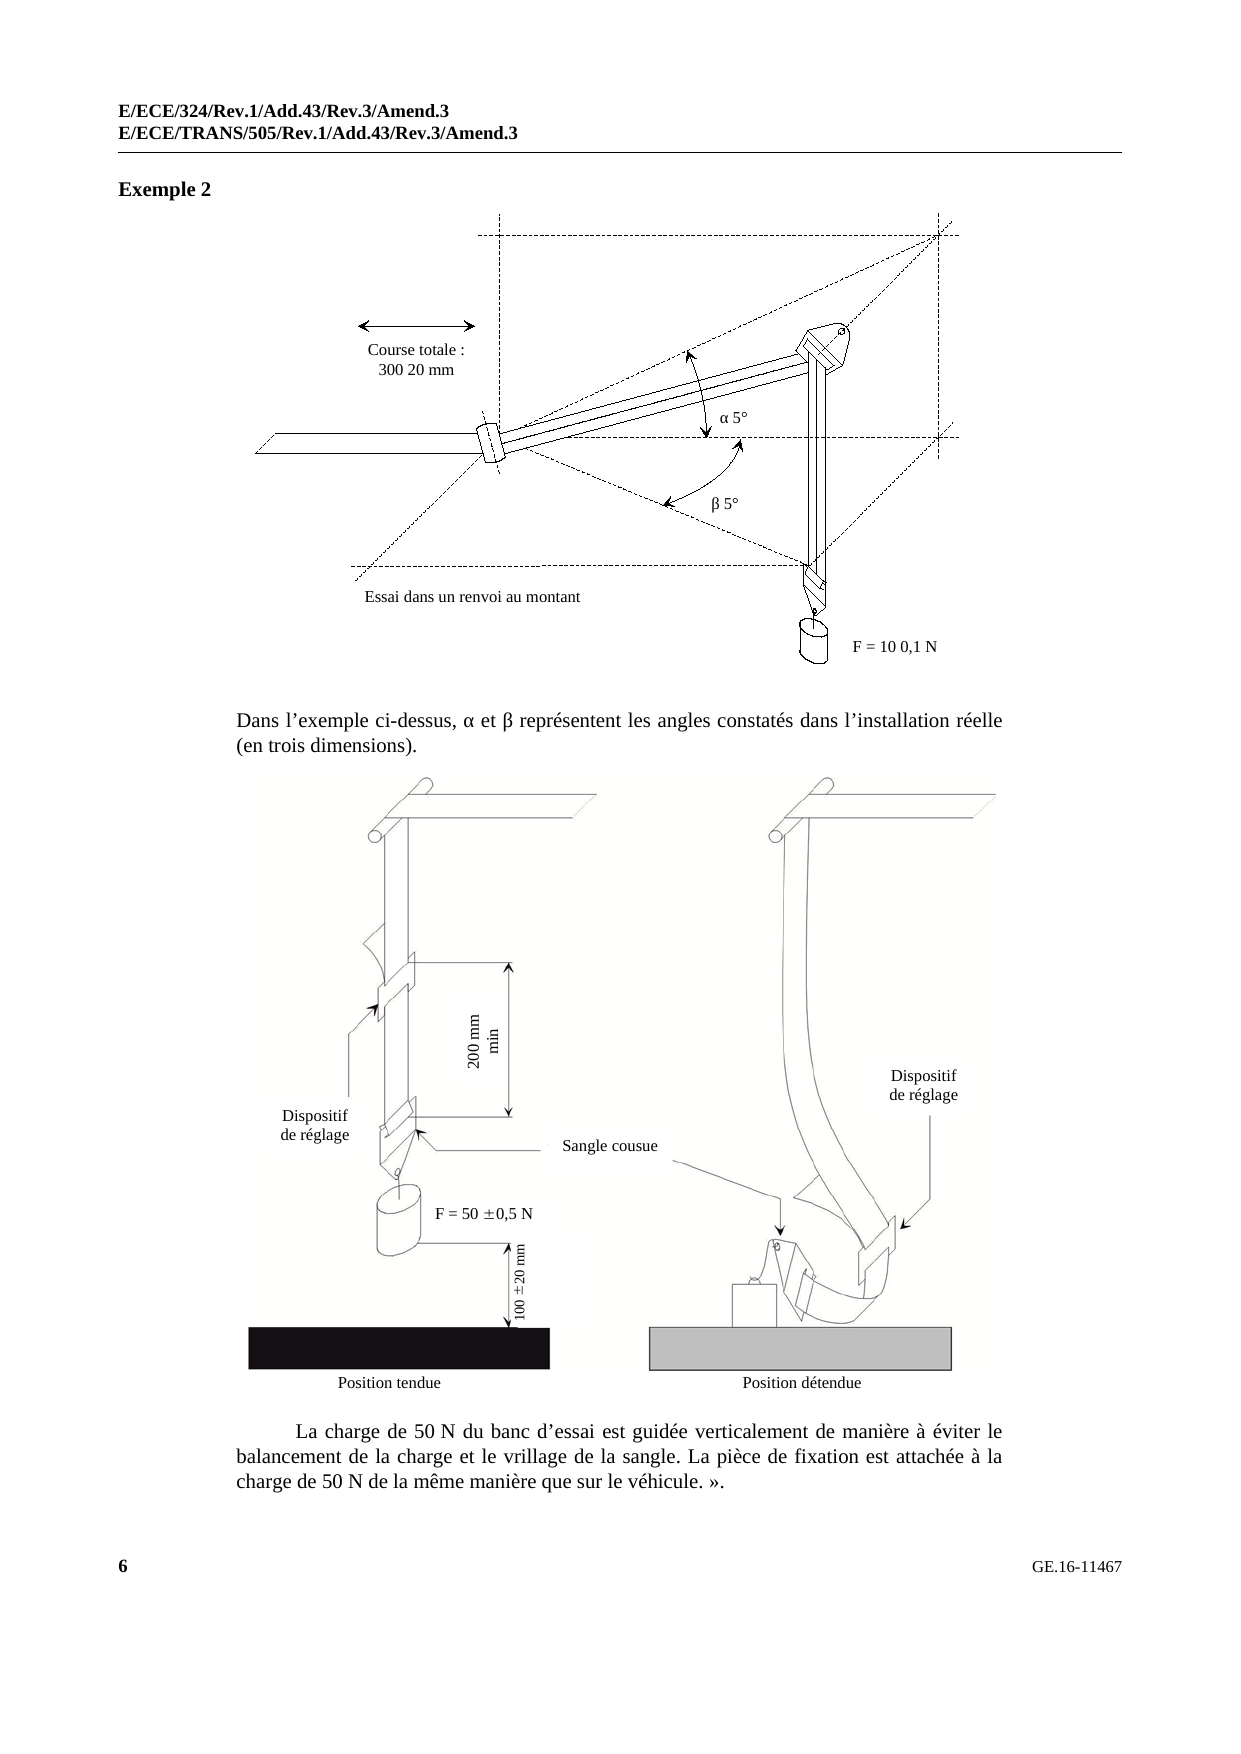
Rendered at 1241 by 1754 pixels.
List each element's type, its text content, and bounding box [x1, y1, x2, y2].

text La charge de 50 N du banc d’essai est guidée verticalement de manière à éviter le balancement de la charge et le vrillage de la sangle. La pièce de fixation est attachée à la charge de 50 N de la même manière que sur le véhicule. ». [236, 1418, 1004, 1493]
picture [236, 769, 996, 1393]
text Dans l’exemple ci-dessus, α et β représentent les angles constatés dans l’installation réelle (en trois dimensions). [236, 707, 1004, 757]
subtitle Exemple 2 [118, 177, 1122, 201]
